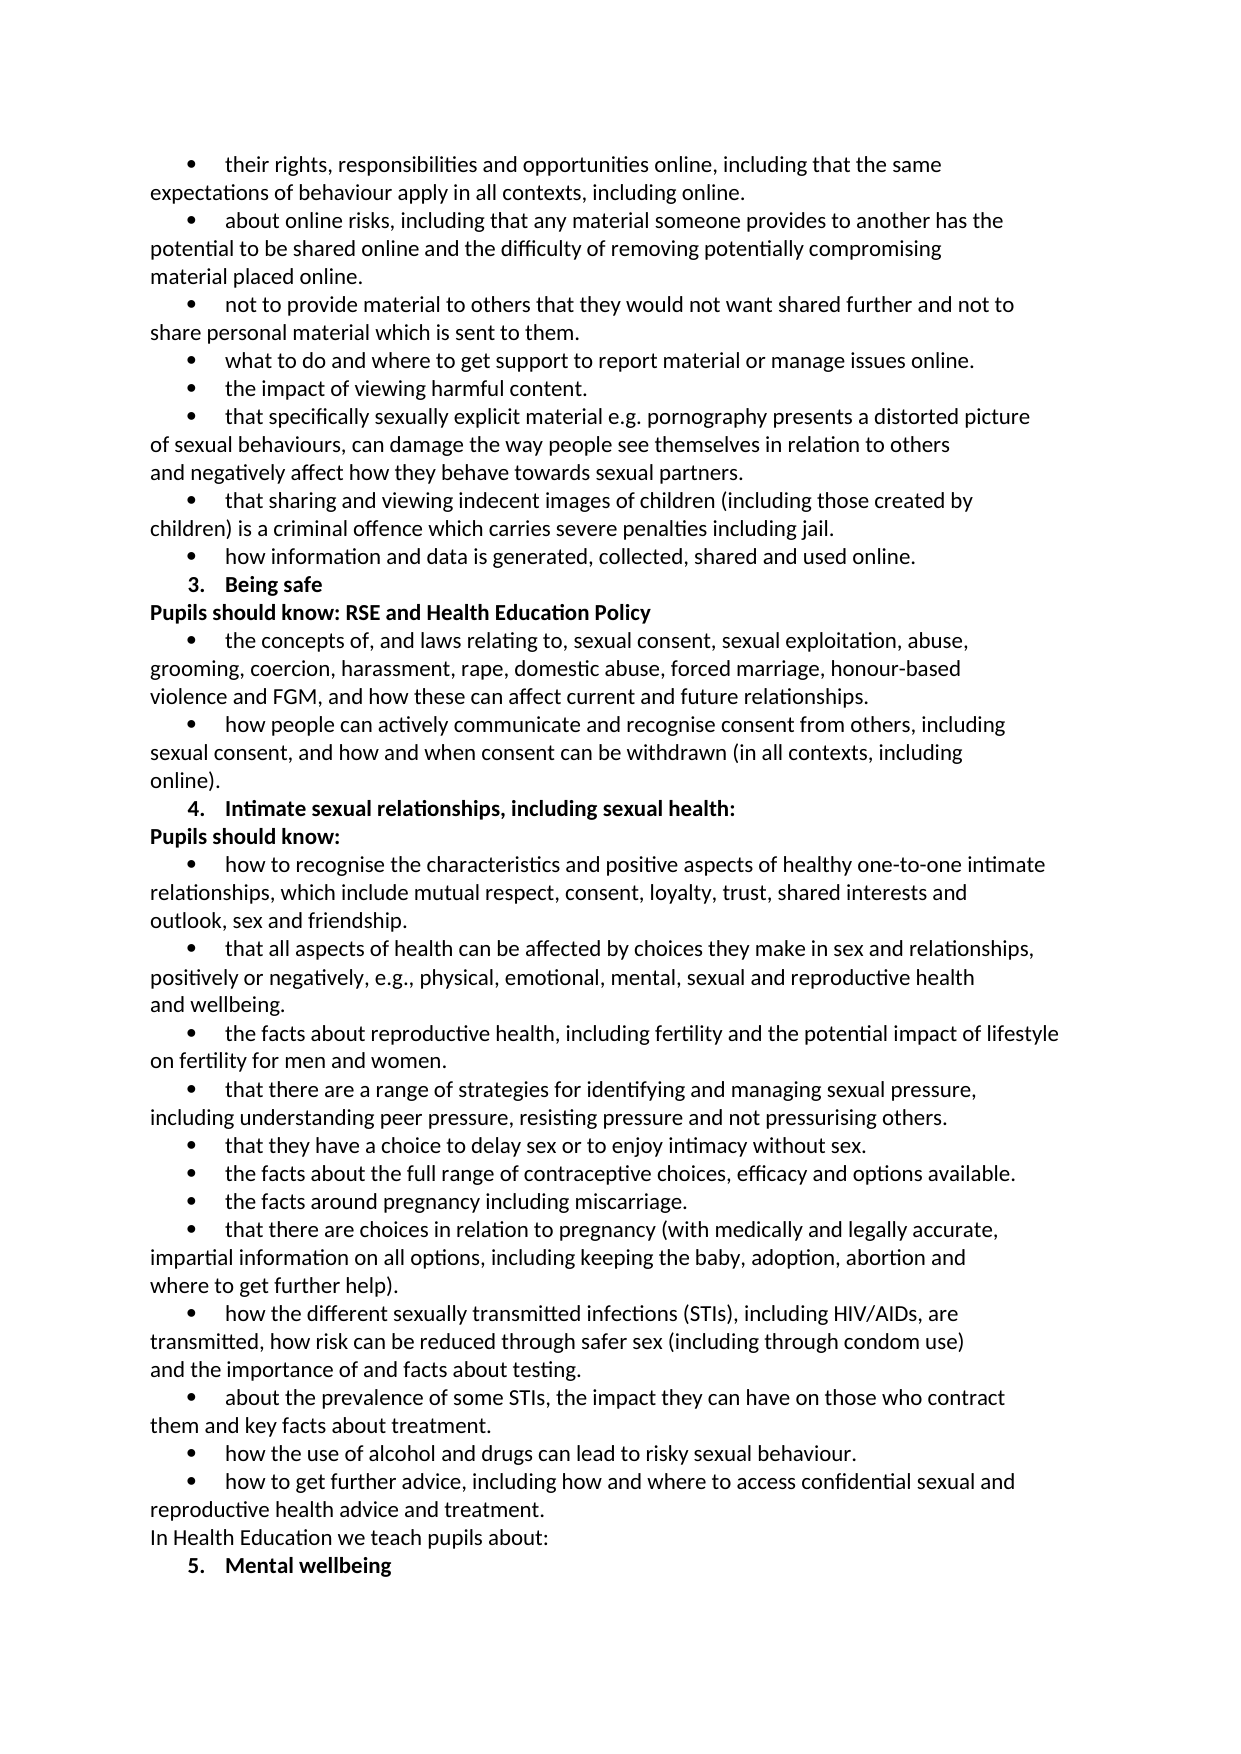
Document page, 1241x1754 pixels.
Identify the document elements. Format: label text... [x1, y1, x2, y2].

list how the different sexually transmitted infections (STIs), including HIV/AIDs, are [187, 1299, 1090, 1327]
list that sharing and viewing indecent images of children (including those created by [187, 486, 1090, 514]
text grooming, coercion, harassment, rape, domestic abuse, forced marriage, honour-based [150, 654, 1090, 682]
text including understanding peer pressure, resisting pressure and not pressurising others. [150, 1103, 1090, 1131]
list Intimate sexual relationships, including sexual health: [187, 794, 1090, 822]
text positively or negatively, e.g., physical, emotional, mental, sexual and reproductive health [150, 963, 1090, 991]
list that specifically sexually explicit material e.g. pornography presents a distorted picture [187, 402, 1090, 430]
list the impact of viewing harmful content. [187, 374, 1090, 402]
list the facts about reproductive health, including fertility and the potential impact of lifestyle [187, 1019, 1090, 1047]
text Pupils should know: RSE and Health Education Policy [150, 598, 1090, 626]
text share personal material which is sent to them. [150, 318, 1090, 346]
list Being safe [187, 570, 1090, 598]
list that they have a choice to delay sex or to enjoy intimacy without sex. [187, 1131, 1090, 1159]
text on fertility for men and women. [150, 1047, 1090, 1075]
list not to provide material to others that they would not want shared further and not to [187, 290, 1090, 318]
text of sexual behaviours, can damage the way people see themselves in relation to others [150, 430, 1090, 458]
text impartial information on all options, including keeping the baby, adoption, abortion and [150, 1243, 1090, 1271]
list the facts around pregnancy including miscarriage. [187, 1187, 1090, 1215]
list how people can actively communicate and recognise consent from others, including [187, 710, 1090, 738]
list their rights, responsibilities and opportunities online, including that the same [187, 150, 1090, 178]
text and negatively affect how they behave towards sexual partners. [150, 458, 1090, 486]
list what to do and where to get support to report material or manage issues online. [187, 346, 1090, 374]
list Mental wellbeing [187, 1551, 1090, 1579]
list the concepts of, and laws relating to, sexual consent, sexual exploitation, abuse, [187, 626, 1090, 654]
text and wellbeing. [150, 991, 1090, 1019]
text Pupils should know: [150, 822, 1090, 851]
list about online risks, including that any material someone provides to another has the [187, 206, 1090, 234]
text online). [150, 766, 1090, 794]
text sexual consent, and how and when consent can be withdrawn (in all contexts, including [150, 738, 1090, 766]
text outlook, sex and friendship. [150, 907, 1090, 934]
list how to recognise the characteristics and positive aspects of healthy one-to-one intimate [187, 851, 1090, 878]
text potential to be shared online and the difficulty of removing potentially compromising [150, 234, 1090, 262]
list that there are a range of strategies for identifying and managing sexual pressure, [187, 1075, 1090, 1103]
text In Health Education we teach pupils about: [150, 1523, 1090, 1551]
list how the use of alcohol and drugs can lead to risky sexual behaviour. [187, 1439, 1090, 1467]
list about the prevalence of some STIs, the impact they can have on those who contract [187, 1383, 1090, 1411]
list the facts about the full range of contraceptive choices, efficacy and options available. [187, 1159, 1090, 1187]
text children) is a criminal offence which carries severe penalties including jail. [150, 514, 1090, 542]
text transmitted, how risk can be reduced through safer sex (including through condom use) [150, 1327, 1090, 1355]
list how to get further advice, including how and where to access confidential sexual and [187, 1467, 1090, 1495]
text where to get further help). [150, 1271, 1090, 1299]
list how information and data is generated, collected, shared and used online. [187, 542, 1090, 570]
text them and key facts about treatment. [150, 1411, 1090, 1439]
text violence and FGM, and how these can affect current and future relationships. [150, 682, 1090, 710]
text material placed online. [150, 262, 1090, 290]
list that there are choices in relation to pregnancy (with medically and legally accurate, [187, 1215, 1090, 1243]
text and the importance of and facts about testing. [150, 1355, 1090, 1383]
text expectations of behaviour apply in all contexts, including online. [150, 178, 1090, 206]
text relationships, which include mutual respect, consent, loyalty, trust, shared interests and [150, 878, 1090, 907]
text reproductive health advice and treatment. [150, 1495, 1090, 1523]
list that all aspects of health can be affected by choices they make in sex and relationships, [187, 934, 1090, 963]
